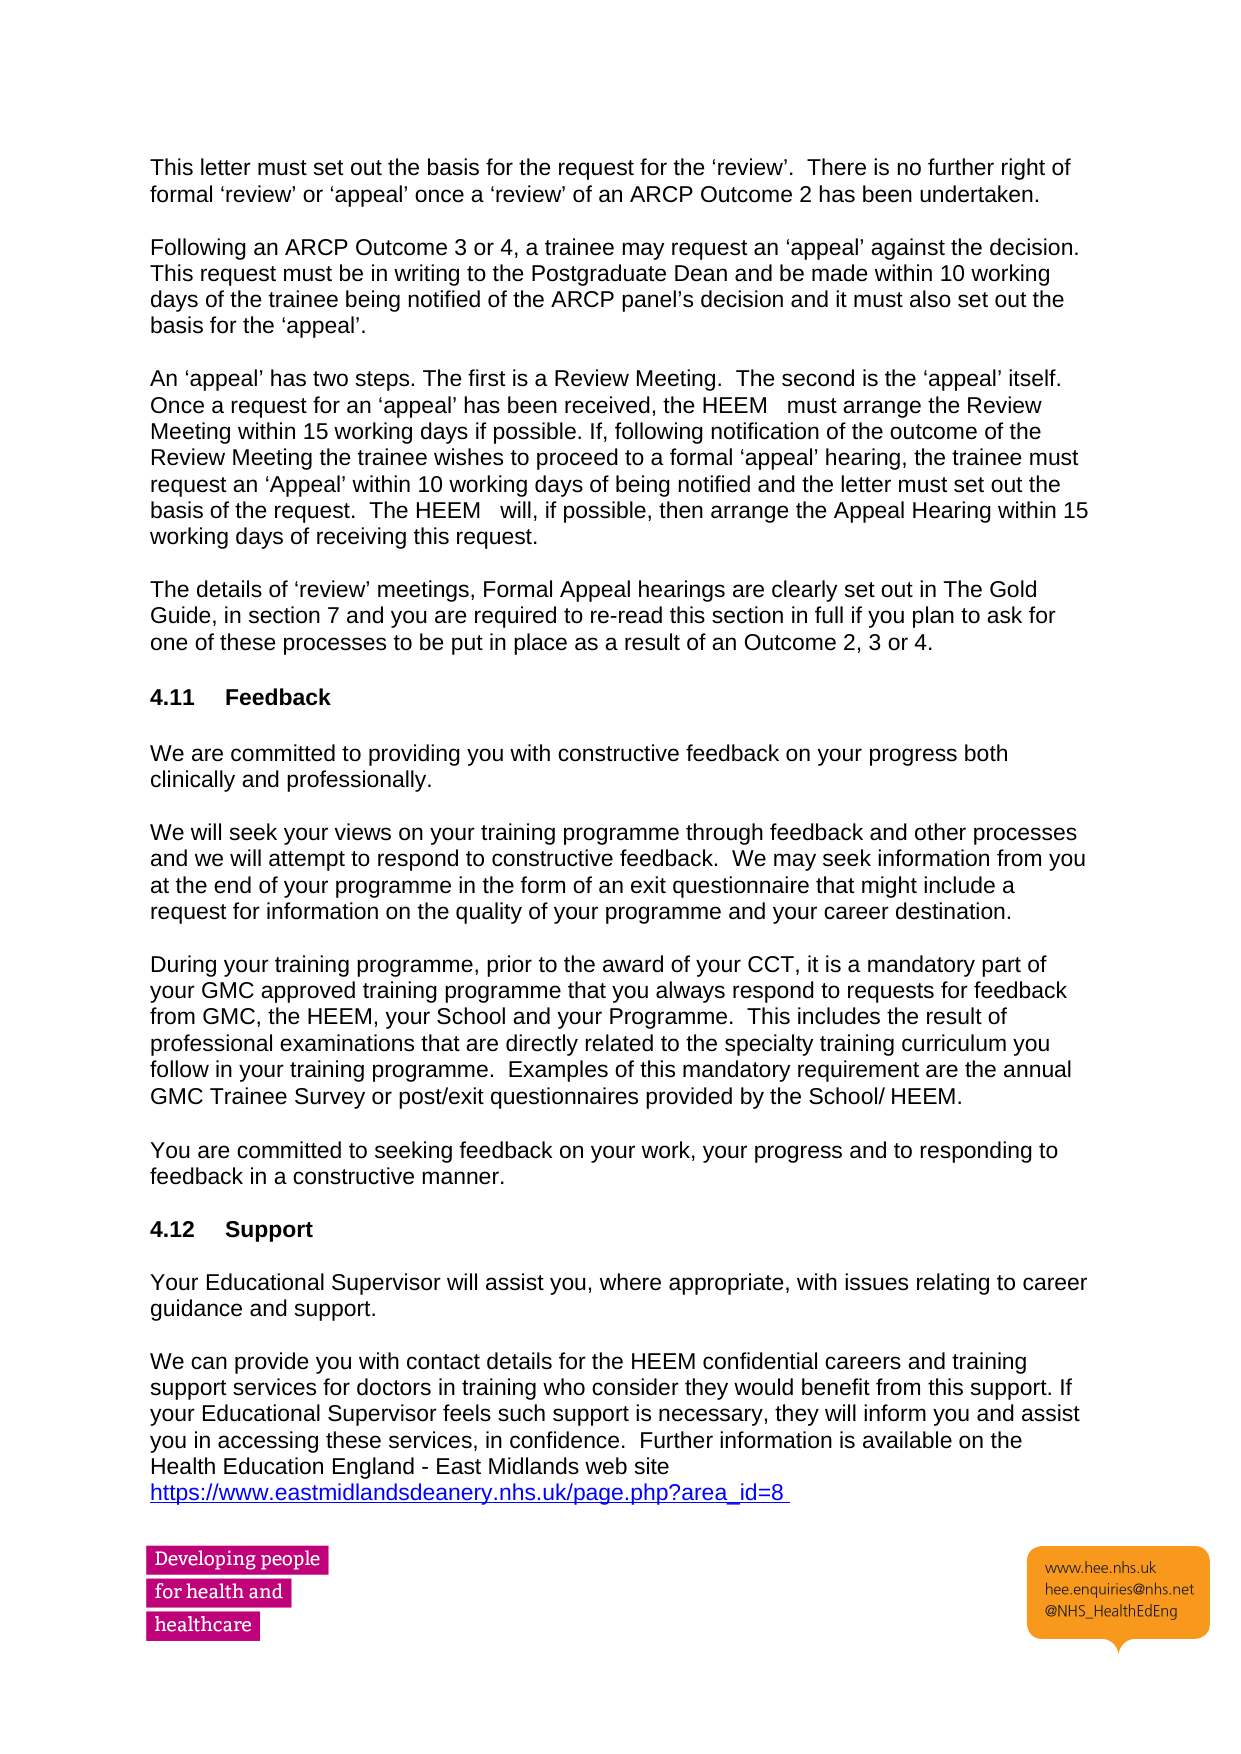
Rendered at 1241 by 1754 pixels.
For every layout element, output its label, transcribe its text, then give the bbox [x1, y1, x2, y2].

text You are committed to seeking feedback on your work, your progress and to responding to feedback in a constructive manner. [150, 1137, 1090, 1189]
text Your Educational Supervisor will assist you, where appropriate, with issues relating to career guidance and support. [150, 1268, 1090, 1321]
text We can provide you with contact details for the HEEM confidential careers and training support services for doctors in training who consider they would benefit from this support. If your Educational Supervisor feels such support is necessary, they will inform you and assist you in accessing these services, in confidence. Further information is available on the Health Education England - East Midlands web site https://www.eastmidlandsdeanery.nhs.uk/page.php?area_id=8 [150, 1348, 1090, 1506]
text Following an ARCP Outcome 3 or 4, a trainee may request an ‘appeal’ against the decision. This request must be in writing to the Postgraduate Dean and be made within 10 working days of the trainee being notified of the ARCP panel’s decision and it must also set out the basis for the ‘appeal’. [150, 233, 1090, 339]
text An ‘appeal’ has two steps. The first is a Review Meeting. The second is the ‘appeal’ itself. Once a request for an ‘appeal’ has been received, the HEEM must arrange the Review Meeting within 15 working days if possible. If, following notification of the outcome of the Review Meeting the trainee wishes to proceed to a formal ‘appeal’ hearing, the trainee must request an ‘Appeal’ within 10 working days of being notified and the letter must set out the basis of the request. The HEEM will, if possible, then arrange the Appeal Hearing within 15 working days of receiving this request. [150, 365, 1090, 550]
picture [1002, 1531, 1223, 1672]
text 4.12 Support [150, 1216, 1090, 1242]
text We are committed to providing you with constructive feedback on your progress both clinically and professionally. [150, 740, 1090, 792]
picture [140, 1533, 334, 1674]
text The details of ‘review’ meetings, Formal Appeal hearings are clearly set out in The Gold Guide, in section 7 and you are required to re-read this section in full if you plan to ask for one of these processes to be put in place as a result of an Outcome 2, 3 or 4. [150, 576, 1090, 655]
text We will seek your views on your training programme through feedback and other processes and we will attempt to respond to constructive feedback. We may seek information from you at the end of your programme in the form of an exit questionnaire that might include a request for information on the quality of your programme and your career destination. [150, 819, 1090, 924]
text During your training programme, prior to the award of your CCT, it is a mandatory part of your GMC approved training programme that you always respond to requests for feedback from GMC, the HEEM, your School and your Programme. This includes the result of professional examinations that are directly related to the specialty training curriculum you follow in your training programme. Examples of this mandatory requirement are the annual GMC Trainee Survey or post/exit questionnaires provided by the School/ HEEM. [150, 951, 1090, 1110]
text 4.11 Feedback [150, 684, 1090, 711]
